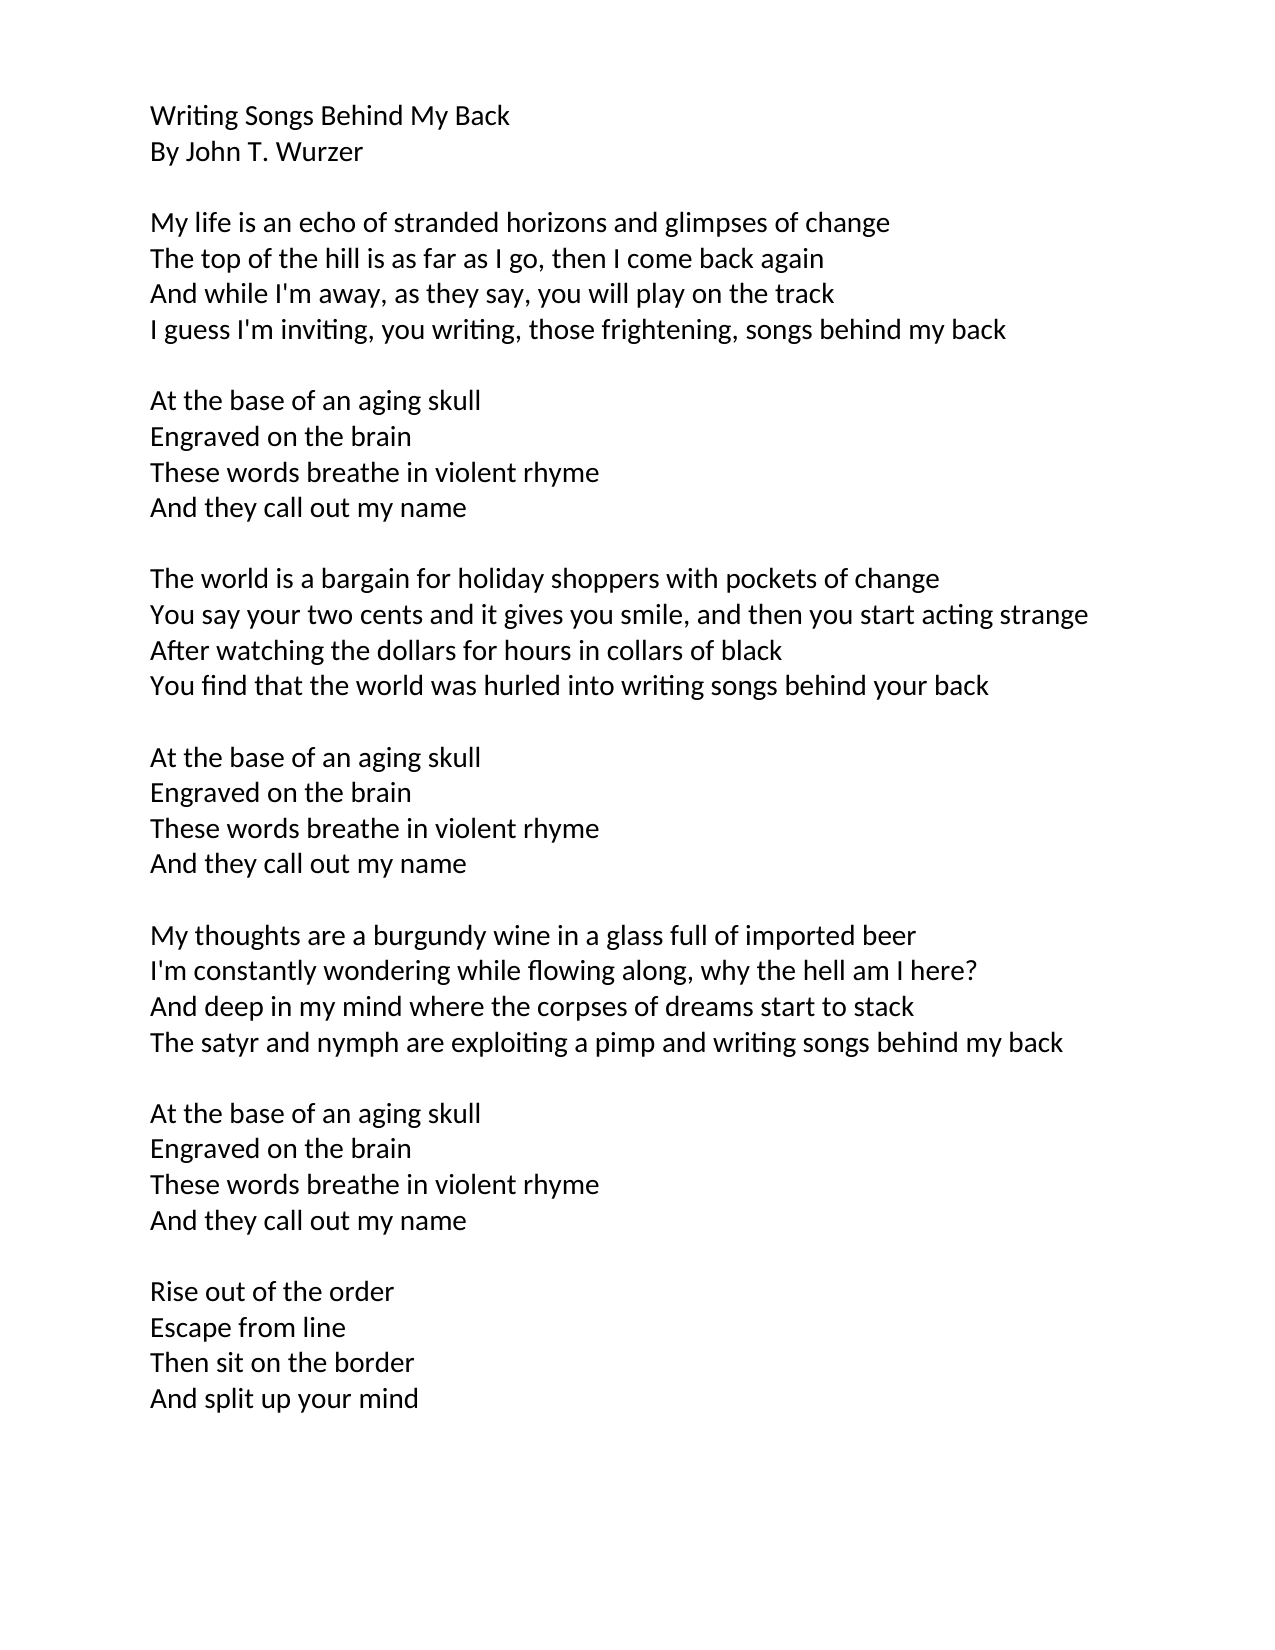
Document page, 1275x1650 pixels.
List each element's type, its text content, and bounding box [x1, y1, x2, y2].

text By John T. Wurzer [150, 133, 1200, 169]
text And they call out my name [150, 489, 1200, 525]
text Then sit on the border [150, 1344, 1200, 1380]
text These words breathe in violent rhyme [150, 810, 1200, 846]
text My life is an echo of stranded horizons and glimpses of change [150, 204, 1200, 240]
text Engraved on the brain [150, 418, 1200, 454]
text Rise out of the order [150, 1273, 1200, 1309]
text You say your two cents and it gives you smile, and then you start acting strange [150, 596, 1200, 632]
text My thoughts are a burgundy wine in a glass full of imported beer [150, 917, 1200, 952]
text These words breathe in violent rhyme [150, 1166, 1200, 1202]
text I guess I'm inviting, you writing, those frightening, songs behind my back [150, 311, 1200, 347]
text And they call out my name [150, 1202, 1200, 1237]
text I'm constantly wondering while flowing along, why the hell am I here? [150, 952, 1200, 988]
text You find that the world was hurled into writing songs behind your back [150, 667, 1200, 703]
text And split up your mind [150, 1380, 1200, 1416]
text The top of the hill is as far as I go, then I come back again [150, 240, 1200, 276]
text At the base of an aging skull [150, 739, 1200, 774]
text These words breathe in violent rhyme [150, 454, 1200, 489]
text After watching the dollars for hours in collars of black [150, 632, 1200, 667]
text Engraved on the brain [150, 1131, 1200, 1166]
text The world is a bargain for holiday shoppers with pockets of change [150, 561, 1200, 596]
text And deep in my mind where the corpses of dreams start to stack [150, 988, 1200, 1024]
text The satyr and nymph are exploiting a pimp and writing songs behind my back [150, 1024, 1200, 1059]
text Escape from line [150, 1309, 1200, 1344]
text Engraved on the brain [150, 774, 1200, 810]
text Writing Songs Behind My Back [150, 97, 1200, 133]
text And while I'm away, as they say, you will play on the track [150, 276, 1200, 311]
text At the base of an aging skull [150, 1095, 1200, 1131]
text At the base of an aging skull [150, 382, 1200, 418]
text And they call out my name [150, 846, 1200, 881]
